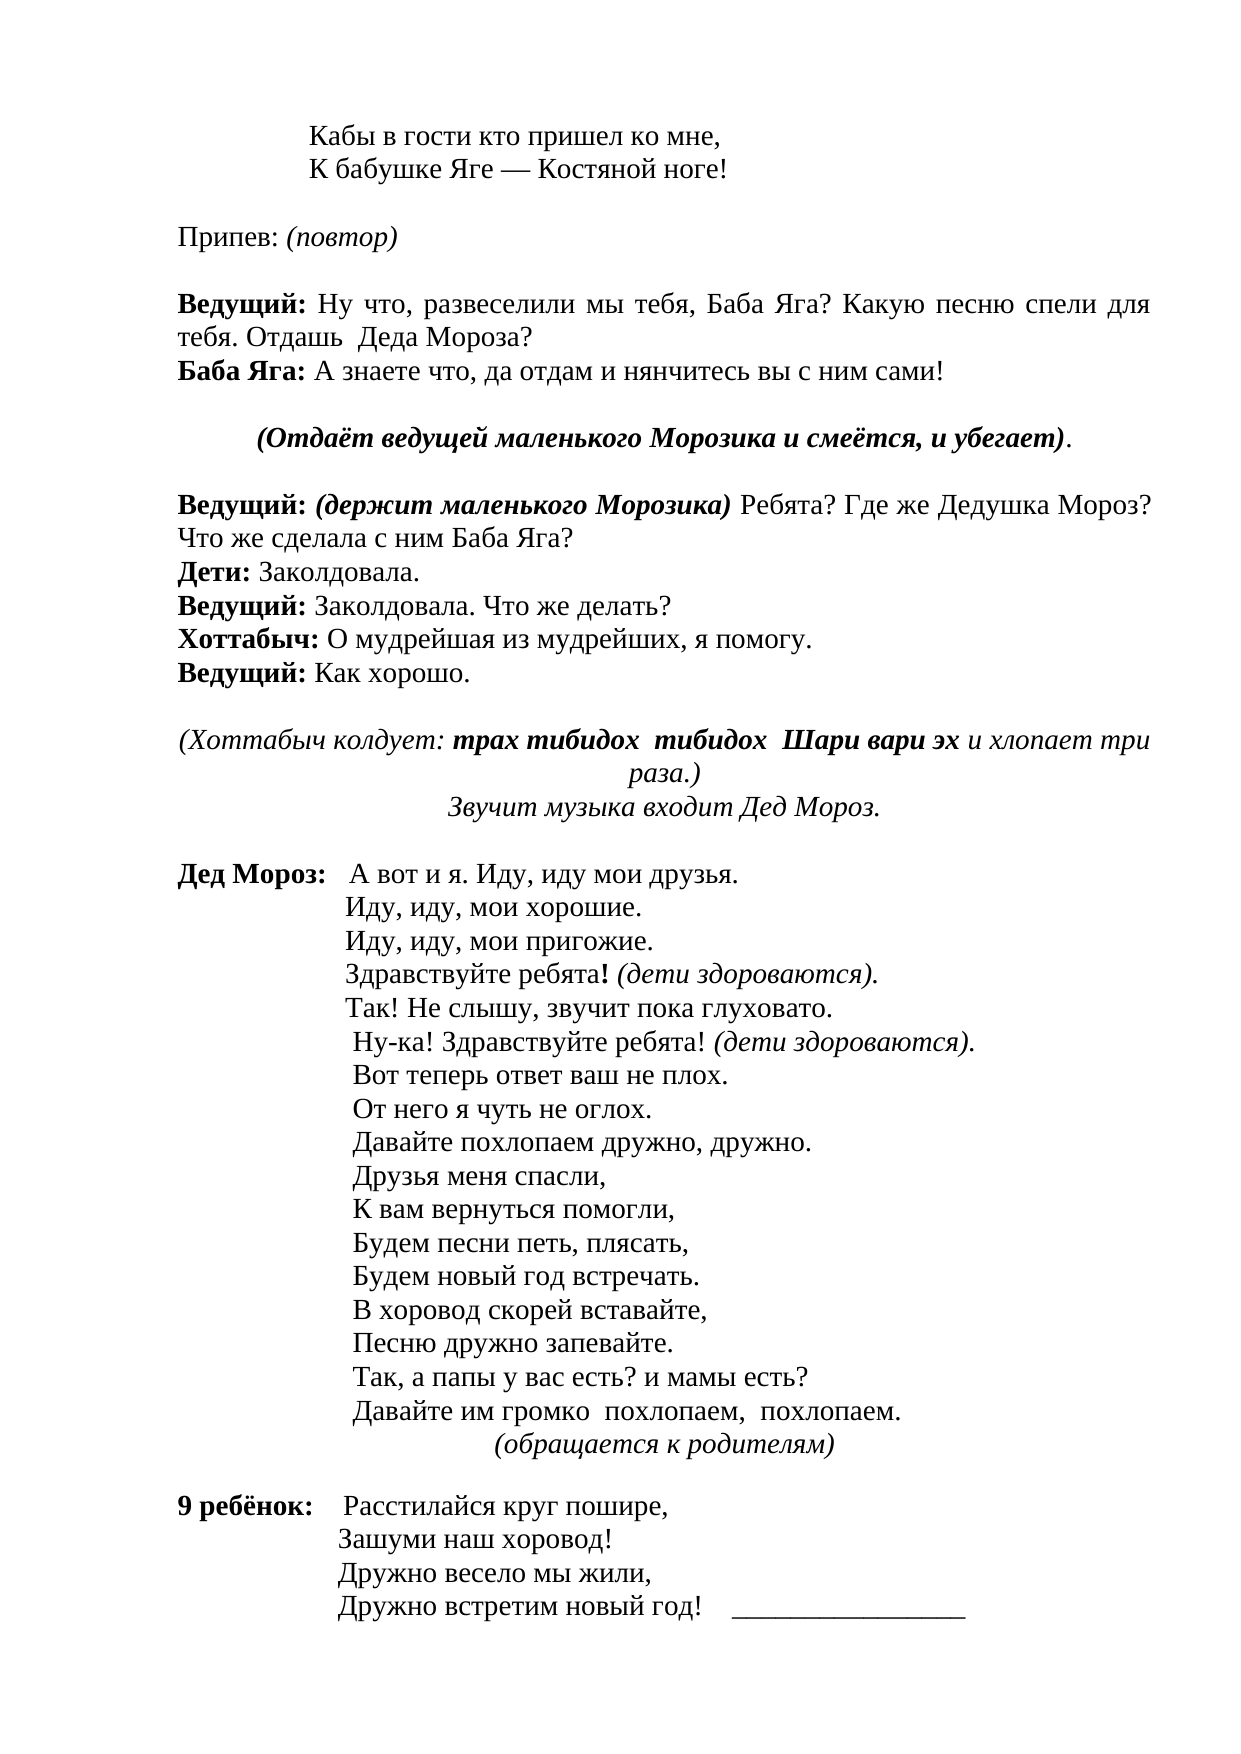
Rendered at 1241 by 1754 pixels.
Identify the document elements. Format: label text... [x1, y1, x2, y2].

text 9 ребёнок: Расстилайся круг пошире, [177, 1488, 1152, 1521]
text Давайте похлопаем дружно, дружно. [177, 1124, 1152, 1158]
text Баба Яга: А знаете что, да отдам и нянчитесь вы с ним сами! [177, 353, 1152, 386]
text Ведущий: (держит маленького Морозика) Ребята? Где же Дедушка Мороз? Что же сделала с ним Баба Яга? [177, 487, 1152, 554]
text Иду, иду, мои пригожие. [177, 923, 1152, 957]
text Дед Мороз: А вот и я. Иду, иду мои друзья. [177, 856, 1152, 889]
text Давайте им громко похлопаем, похлопаем. [177, 1393, 1152, 1426]
text От него я чуть не оглох. [177, 1091, 1152, 1124]
text Песню дружно запевайте. [177, 1326, 1152, 1359]
text Друзья меня спасли, [177, 1158, 1152, 1191]
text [177, 118, 1152, 185]
text Ведущий: Как хорошо. [177, 655, 1152, 688]
text Здравствуйте ребята! (дети здороваются). [177, 957, 1152, 990]
text Ведущий: Заколдовала. Что же делать? [177, 588, 1152, 621]
text Так! Не слышу, звучит пока глуховато. [177, 990, 1152, 1024]
text В хоровод скорей вставайте, [177, 1292, 1152, 1326]
text Иду, иду, мои хорошие. [177, 889, 1152, 923]
text Будем новый год встречать. [177, 1258, 1152, 1292]
text Зашуми наш хоровод! [177, 1521, 1152, 1555]
text (обращается к родителям) [177, 1426, 1152, 1460]
text К вам вернуться помогли, [177, 1191, 1152, 1225]
text Будем песни петь, плясать, [177, 1225, 1152, 1258]
text Вот теперь ответ ваш не плох. [177, 1057, 1152, 1091]
text Хоттабыч: О мудрейшая из мудрейших, я помогу. [177, 621, 1152, 655]
text Ведущий: Ну что, развеселили мы тебя, Баба Яга? Какую песню спели для тебя. Отдашь Деда Мороза? [177, 286, 1152, 353]
text Дружно встретим новый год! ________________ [177, 1588, 1152, 1622]
text (Хоттабыч колдует: трах тибидох тибидох Шари вари эх и хлопает три раза.) [177, 722, 1152, 789]
text Так, а папы у вас есть? и мамы есть? [177, 1359, 1152, 1393]
text Припев: (повтор) [177, 185, 1152, 252]
text Звучит музыка входит Дед Мороз. [177, 789, 1152, 822]
text Дружно весело мы жили, [177, 1555, 1152, 1588]
text (Отдаёт ведущей маленького Морозика и смеётся, и убегает). [177, 420, 1152, 453]
text Ну-ка! Здравствуйте ребята! (дети здороваются). [177, 1024, 1152, 1057]
text Дети: Заколдовала. [177, 554, 1152, 588]
